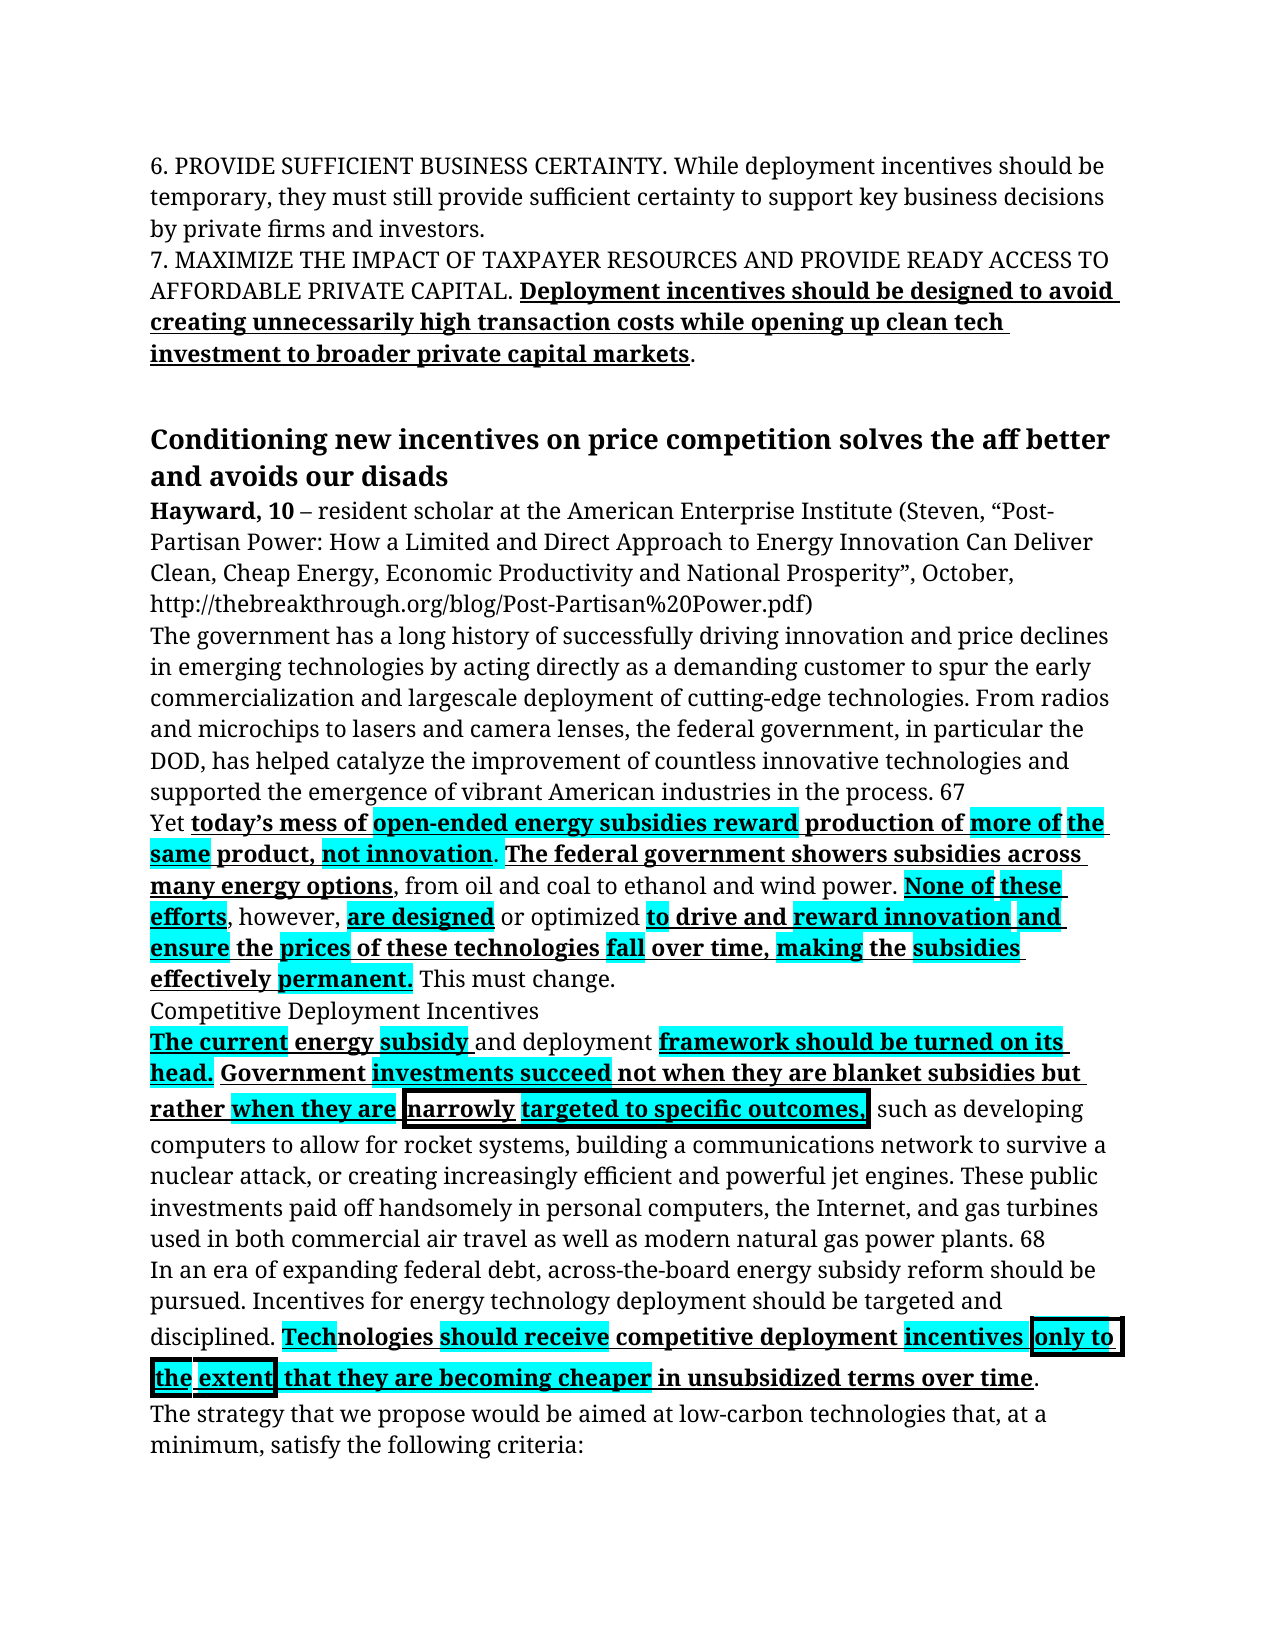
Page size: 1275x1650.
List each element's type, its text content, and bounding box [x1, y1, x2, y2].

text The government has a long history of successfully driving innovation and price declines in emerging technologies by acting directly as a demanding customer to spur the early commercialization and largescale deployment of cutting-edge technologies. From radios and microchips to lasers and camera lenses, the federal government, in particular the DOD, has helped catalyze the improvement of countless innovative technologies and supported the emergence of vibrant American industries in the process. 67 [150, 619, 1125, 807]
text Competitive Deployment Incentives [150, 994, 1125, 1026]
text 6. PROVIDE SUFFICIENT BUSINESS CERTAINTY. While deployment incentives should be temporary, they must still provide sufficient certainty to support key business decisions by private firms and investors. [150, 150, 1125, 244]
text The current energy subsidy and deployment framework should be turned on its head. Government investments succeed not when they are blanket subsidies but rather when they are narrowly targeted to specific outcomes, such as developing computers to allow for rocket systems, building a communications network to survive a nuclear attack, or creating increasingly efficient and powerful jet engines. These public investments paid off handsomely in personal computers, the Internet, and gas turbines used in both commercial air travel as well as modern natural gas power plants. 68 [150, 1026, 1125, 1254]
text Yet today’s mess of open-ended energy subsidies reward production of more of the same product, not innovation. The federal government showers subsidies across many energy options, from oil and coal to ethanol and wind power. None of these efforts, however, are designed or optimized to drive and reward innovation and ensure the prices of these technologies fall over time, making the subsidies effectively permanent. This must change. [150, 807, 1125, 994]
text The strategy that we propose would be aimed at low-carbon technologies that, at a minimum, satisfy the following criteria: [150, 1398, 1125, 1460]
text In an era of expanding federal debt, across-the-board energy subsidy reform should be pursued. Incentives for energy technology deployment should be targeted and disciplined. Technologies should receive competitive deployment incentives only to the extent that they are becoming cheaper in unsubsidized terms over time. [150, 1254, 1125, 1398]
text Hayward, 10 – resident scholar at the American Enterprise Institute (Steven, “Post-Partisan Power: How a Limited and Direct Approach to Energy Innovation Can Deliver Clean, Cheap Energy, Economic Productivity and National Prosperity”, October, http://thebreakthrough.org/blog/Post-Partisan%20Power.pdf) [150, 494, 1125, 619]
subtitle Conditioning new incentives on price competition solves the aff better and avoids our disads [150, 421, 1125, 494]
text 7. MAXIMIZE THE IMPACT OF TAXPAYER RESOURCES AND PROVIDE READY ACCESS TO AFFORDABLE PRIVATE CAPITAL. Deployment incentives should be designed to avoid creating unnecessarily high transaction costs while opening up clean tech investment to broader private capital markets. [150, 244, 1125, 369]
